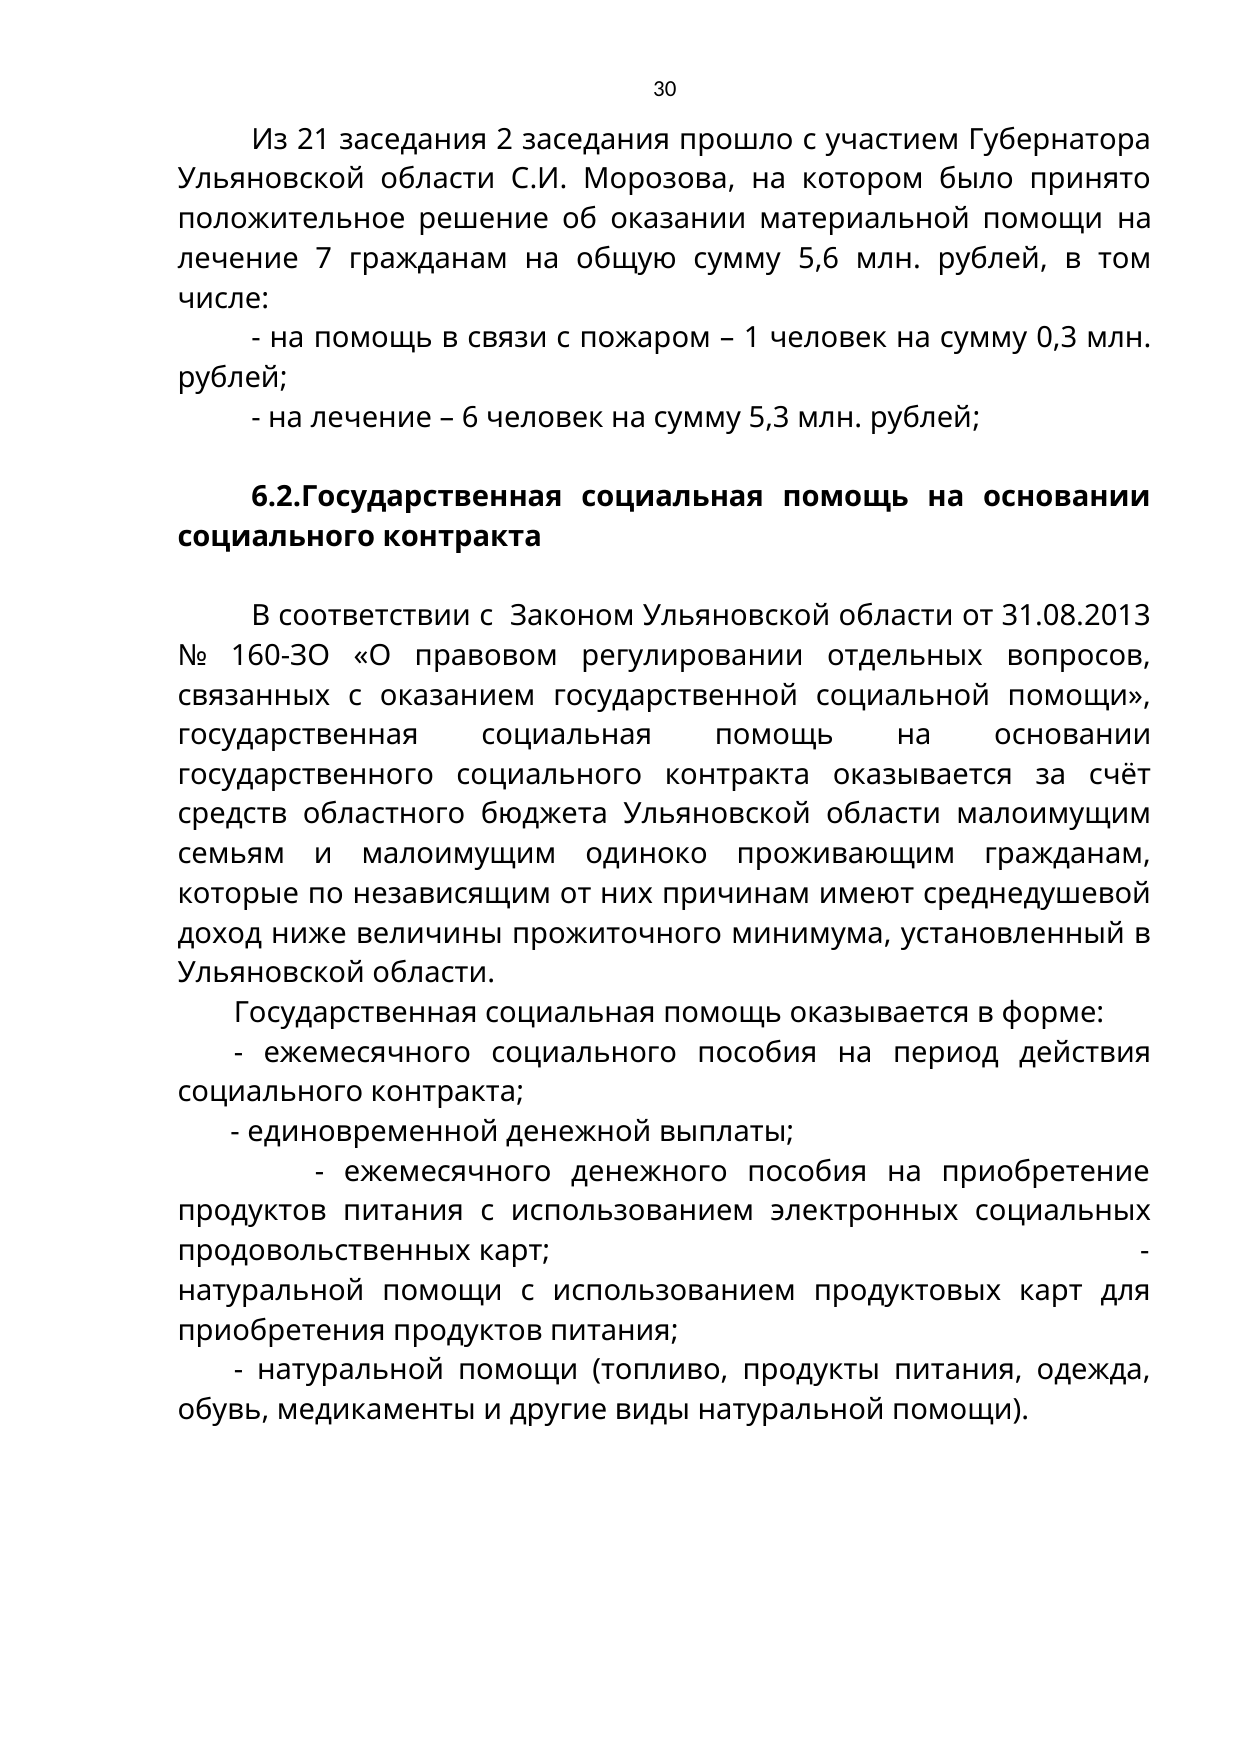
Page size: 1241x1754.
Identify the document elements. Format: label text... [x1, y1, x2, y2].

text Государственная социальная помощь оказывается в форме: [177, 991, 1152, 1031]
text - единовременной денежной выплаты; [177, 1110, 1152, 1150]
text - на лечение – 6 человек на сумму 5,3 млн. рублей; [177, 396, 1152, 436]
text В соответствии с Законом Ульяновской области от 31.08.2013 № 160-ЗО «О правовом регулировании отдельных вопросов, связанных с оказанием государственной социальной помощи», государственная социальная помощь на основании государственного социального контракта оказывается за счёт средств областного бюджета Ульяновской области малоимущим семьям и малоимущим одиноко проживающим гражданам, которые по независящим от них причинам имеют среднедушевой доход ниже величины прожиточного минимума, установленный в Ульяновской области. [177, 594, 1152, 991]
text - натуральной помощи (топливо, продукты питания, одежда, обувь, медикаменты и другие виды натуральной помощи). [177, 1348, 1152, 1428]
text - ежемесячного денежного пособия на приобретение продуктов питания с использованием электронных социальных продовольственных карт; - натуральной помощи с использованием продуктовых карт для приобретения продуктов питания; [177, 1150, 1152, 1348]
text - на помощь в связи с пожаром – 1 человек на сумму 0,3 млн. рублей; [177, 317, 1152, 396]
text Из 21 заседания 2 заседания прошло с участием Губернатора Ульяновской области С.И. Морозова, на котором было принято положительное решение об оказании материальной помощи на лечение 7 гражданам на общую сумму 5,6 млн. рублей, в том числе: [177, 118, 1152, 317]
text 6.2.Государственная социальная помощь на основании социального контракта [177, 475, 1152, 555]
text - ежемесячного социального пособия на период действия социального контракта; [177, 1031, 1152, 1110]
